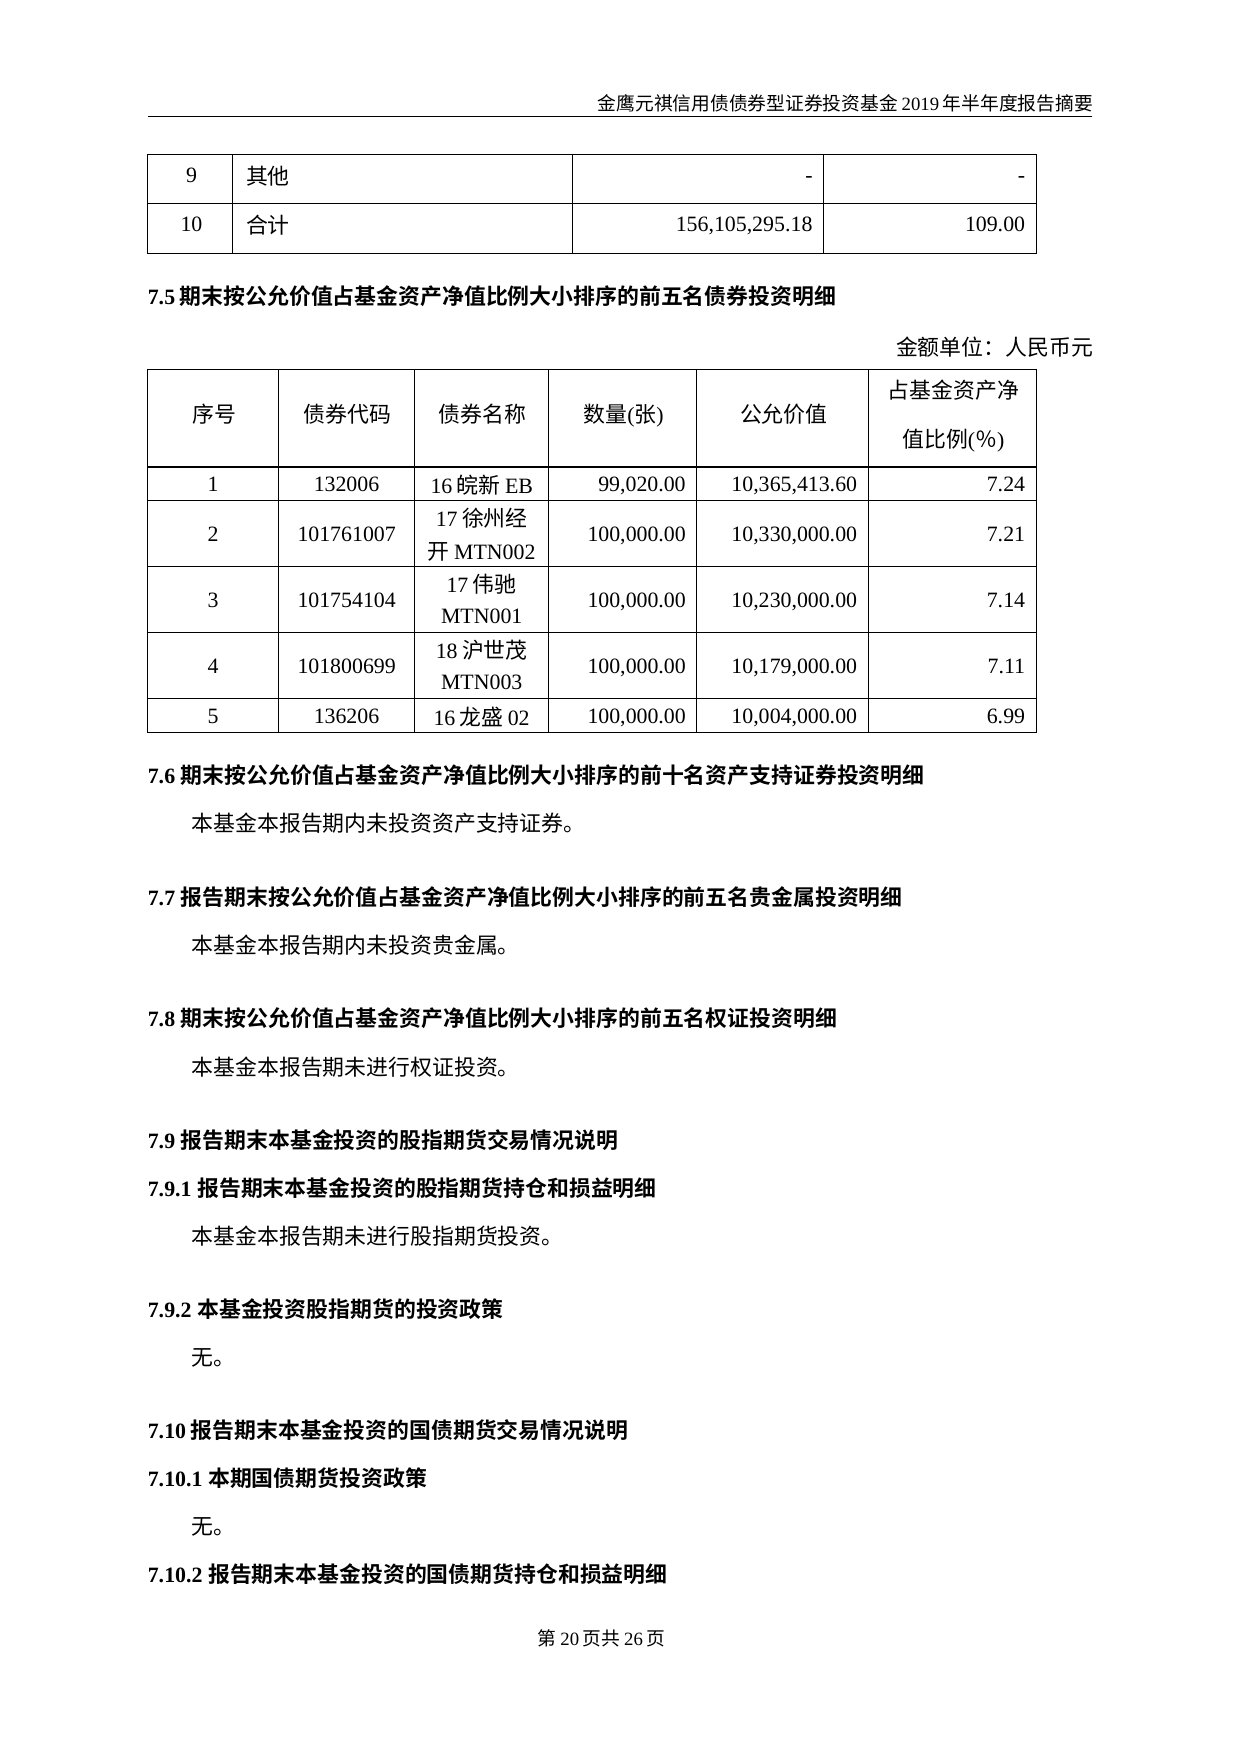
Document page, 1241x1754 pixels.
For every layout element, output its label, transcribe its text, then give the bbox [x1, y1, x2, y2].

table_header 占基金资产净值比例(％) [869, 370, 1036, 466]
table_cell 100,000.00 [549, 699, 696, 732]
subtitle 7.5期末按公允价值占基金资产净值比例大小排序的前五名债券投资明细 [148, 278, 1092, 311]
table_cell 132006 [279, 468, 414, 500]
table_cell 1 [148, 468, 278, 500]
text 本基金本报告期内未投资贵金属。 [148, 928, 1092, 960]
text 无。 [148, 1339, 1092, 1372]
table_header 公允价值 [697, 370, 868, 466]
table_cell 101761007 [279, 501, 414, 566]
text 7.10.2 报告期末本基金投资的国债期货持仓和损益明细 [148, 1557, 1092, 1589]
table_cell - [573, 155, 823, 203]
table_cell 7.14 [869, 567, 1036, 632]
table_cell 10,004,000.00 [697, 699, 868, 732]
table_header 序号 [148, 370, 278, 466]
table_cell 6.99 [869, 699, 1036, 732]
table_cell 10,365,413.60 [697, 468, 868, 500]
table_cell 156,105,295.18 [573, 204, 823, 252]
table_cell 109.00 [824, 204, 1036, 252]
table_cell 10,330,000.00 [697, 501, 868, 566]
table_cell 其他 [233, 155, 572, 203]
text 7.9.2 本基金投资股指期货的投资政策 [148, 1292, 1092, 1323]
text 7.9.1 报告期末本基金投资的股指期货持仓和损益明细 [148, 1171, 1092, 1203]
table_cell 10,179,000.00 [697, 633, 868, 698]
table_cell 136206 [279, 699, 414, 732]
text 金额单位：人民币元 [149, 330, 1092, 362]
table_cell 3 [148, 567, 278, 632]
table_cell 7.21 [869, 501, 1036, 566]
text 无。 [148, 1508, 1092, 1541]
table_cell 5 [148, 699, 278, 732]
table_cell 100,000.00 [549, 567, 696, 632]
table_cell 17徐州经开MTN002 [415, 501, 548, 566]
table_cell 10,230,000.00 [697, 567, 868, 632]
table_cell 7.24 [869, 468, 1036, 500]
table_cell 2 [148, 501, 278, 566]
table_cell 合计 [233, 204, 572, 252]
table_cell 9 [148, 155, 232, 203]
table_cell 16龙盛02 [415, 699, 548, 732]
text 本基金本报告期未进行权证投资。 [148, 1049, 1092, 1082]
table_cell 16皖新EB [415, 468, 548, 500]
subtitle 7.9 报告期末本基金投资的股指期货交易情况说明 [148, 1123, 1092, 1155]
table_header 债券代码 [279, 370, 414, 466]
subtitle 7.7 报告期末按公允价值占基金资产净值比例大小排序的前五名贵金属投资明细 [148, 879, 1092, 912]
subtitle 7.10报告期末本基金投资的国债期货交易情况说明 [148, 1413, 1092, 1445]
table_cell 17伟驰MTN001 [415, 567, 548, 632]
table_header 债券名称 [415, 370, 548, 466]
text 本基金本报告期未进行股指期货投资。 [148, 1218, 1092, 1251]
subtitle 7.6 期末按公允价值占基金资产净值比例大小排序的前十名资产支持证券投资明细 [148, 758, 1092, 790]
text 7.10.1 本期国债期货投资政策 [148, 1461, 1092, 1493]
table_cell 99,020.00 [549, 468, 696, 500]
table_cell 100,000.00 [549, 501, 696, 566]
subtitle 7.8 期末按公允价值占基金资产净值比例大小排序的前五名权证投资明细 [148, 1001, 1092, 1033]
table_cell 100,000.00 [549, 633, 696, 698]
table_cell 101754104 [279, 567, 414, 632]
table_cell 10 [148, 204, 232, 252]
table_cell 101800699 [279, 633, 414, 698]
table_header 数量(张) [549, 370, 696, 466]
table_cell 4 [148, 633, 278, 698]
table_cell 7.11 [869, 633, 1036, 698]
text 本基金本报告期内未投资资产支持证券。 [148, 806, 1092, 838]
table_cell 18沪世茂MTN003 [415, 633, 548, 698]
table_cell - [824, 155, 1036, 203]
